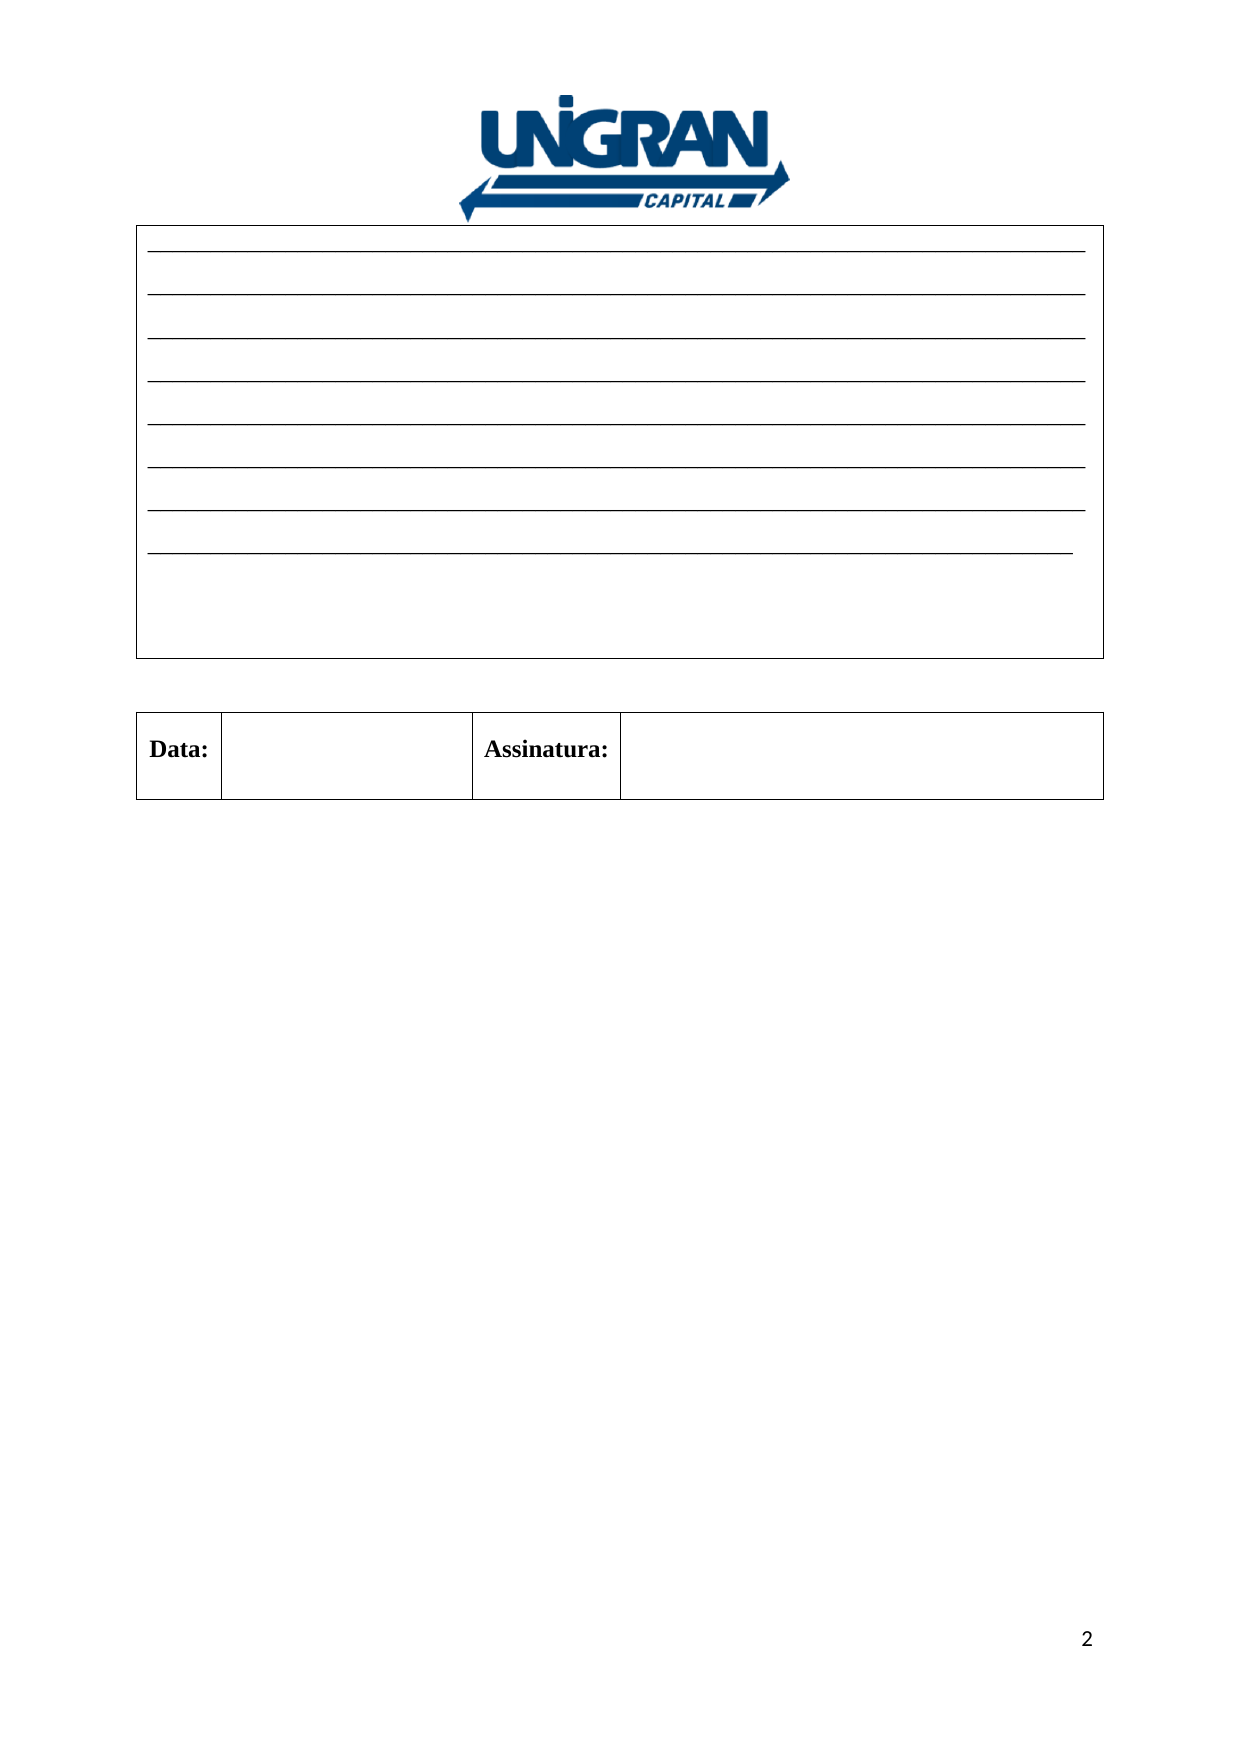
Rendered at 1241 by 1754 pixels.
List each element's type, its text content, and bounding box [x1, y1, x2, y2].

table_header [621, 713, 1103, 799]
picture [442, 73, 798, 225]
table_header [222, 713, 472, 799]
table_header Data: [137, 713, 221, 799]
table_header Assinatura: [473, 713, 620, 799]
